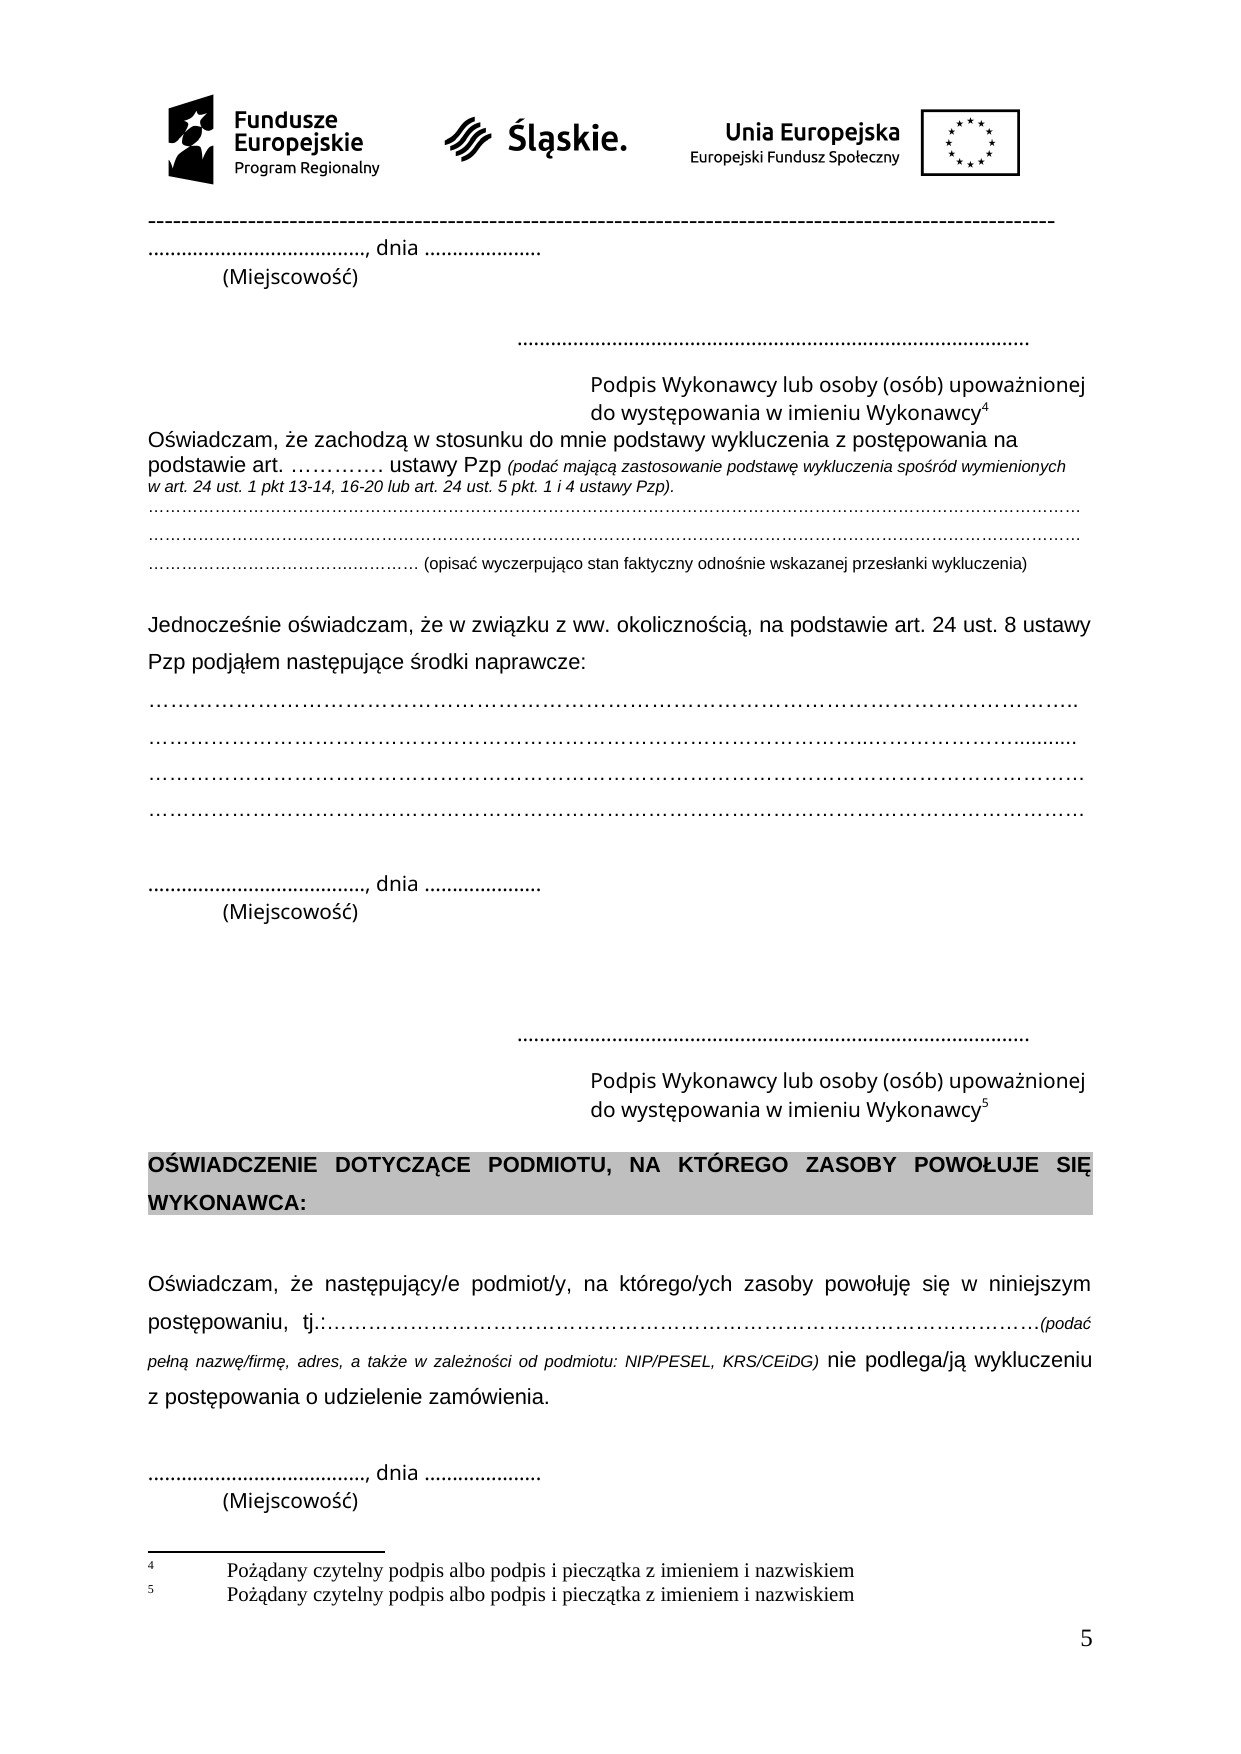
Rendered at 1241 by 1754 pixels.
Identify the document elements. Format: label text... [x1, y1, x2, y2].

text Podpis Wykonawcy lub osoby (osób) upoważnionej [516, 1066, 1093, 1095]
text Jednocześnie oświadczam, że w związku z ww. okolicznością, na podstawie art. 24 ust. 8 ustawy Pzp podjąłem następujące środki naprawcze: [148, 611, 1093, 674]
text OŚWIADCZENIE DOTYCZĄCE PODMIOTU, NA KTÓREGO ZASOBY POWOŁUJE SIĘ WYKONAWCA: [148, 1152, 1093, 1215]
list (Miejscowość) [223, 1486, 1093, 1515]
text ......................................., dnia ..................... [148, 869, 1093, 897]
list ............................................................................................ [223, 989, 1093, 1048]
text do występowania w imieniu Wykonawcy [590, 398, 1093, 427]
text Oświadczam, że następujący/e podmiot/y, na którego/ych zasoby powołuję się w niniejszym postępowaniu, tj.:………………………………………………………………….………………………(podać pełną nazwę/firmę, adres, a także w zależności od podmiotu: NIP/PESEL, KRS/CEiDG) nie podlega/ją wykluczeniu z postępowania o udzielenie zamówienia. [148, 1271, 1093, 1409]
list ............................................................................................ [223, 292, 1093, 351]
picture [147, 73, 1041, 205]
text do występowania w imieniu Wykonawcy [590, 1095, 1093, 1123]
text Podpis Wykonawcy lub osoby (osób) upoważnionej [516, 370, 1093, 398]
text Oświadczam, że zachodzą w stosunku do mnie podstawy wykluczenia z postępowania na podstawie art. …………. ustawy Pzp (podać mającą zastosowanie podstawę wykluczenia spośród wymienionych w art. 24 ust. 1 pkt 13-14, 16-20 lub art. 24 ust. 5 pkt. 1 i 4 ustawy Pzp). [148, 427, 1093, 496]
text …………………………………………………………………………………………..…………………...........……………………………………………………………………………………………………………………………………………………………………………………………………………………………………………… [148, 725, 1093, 821]
list (Miejscowość) [223, 262, 1093, 290]
text ......................................., dnia ..................... [148, 1458, 1093, 1486]
text ……………………………………………………………………………………………………………….. [148, 687, 1093, 712]
list (Miejscowość) [223, 897, 1093, 926]
text ………………………………………………………………………………………………………………………………………………………………………………………………………………………………………………………………………………………………………………………………………….………… (opisać wyczerpująco stan faktyczny odnośnie wskazanej przesłanki wykluczenia) [148, 496, 1093, 573]
text ......................................., dnia ..................... [148, 233, 1093, 262]
